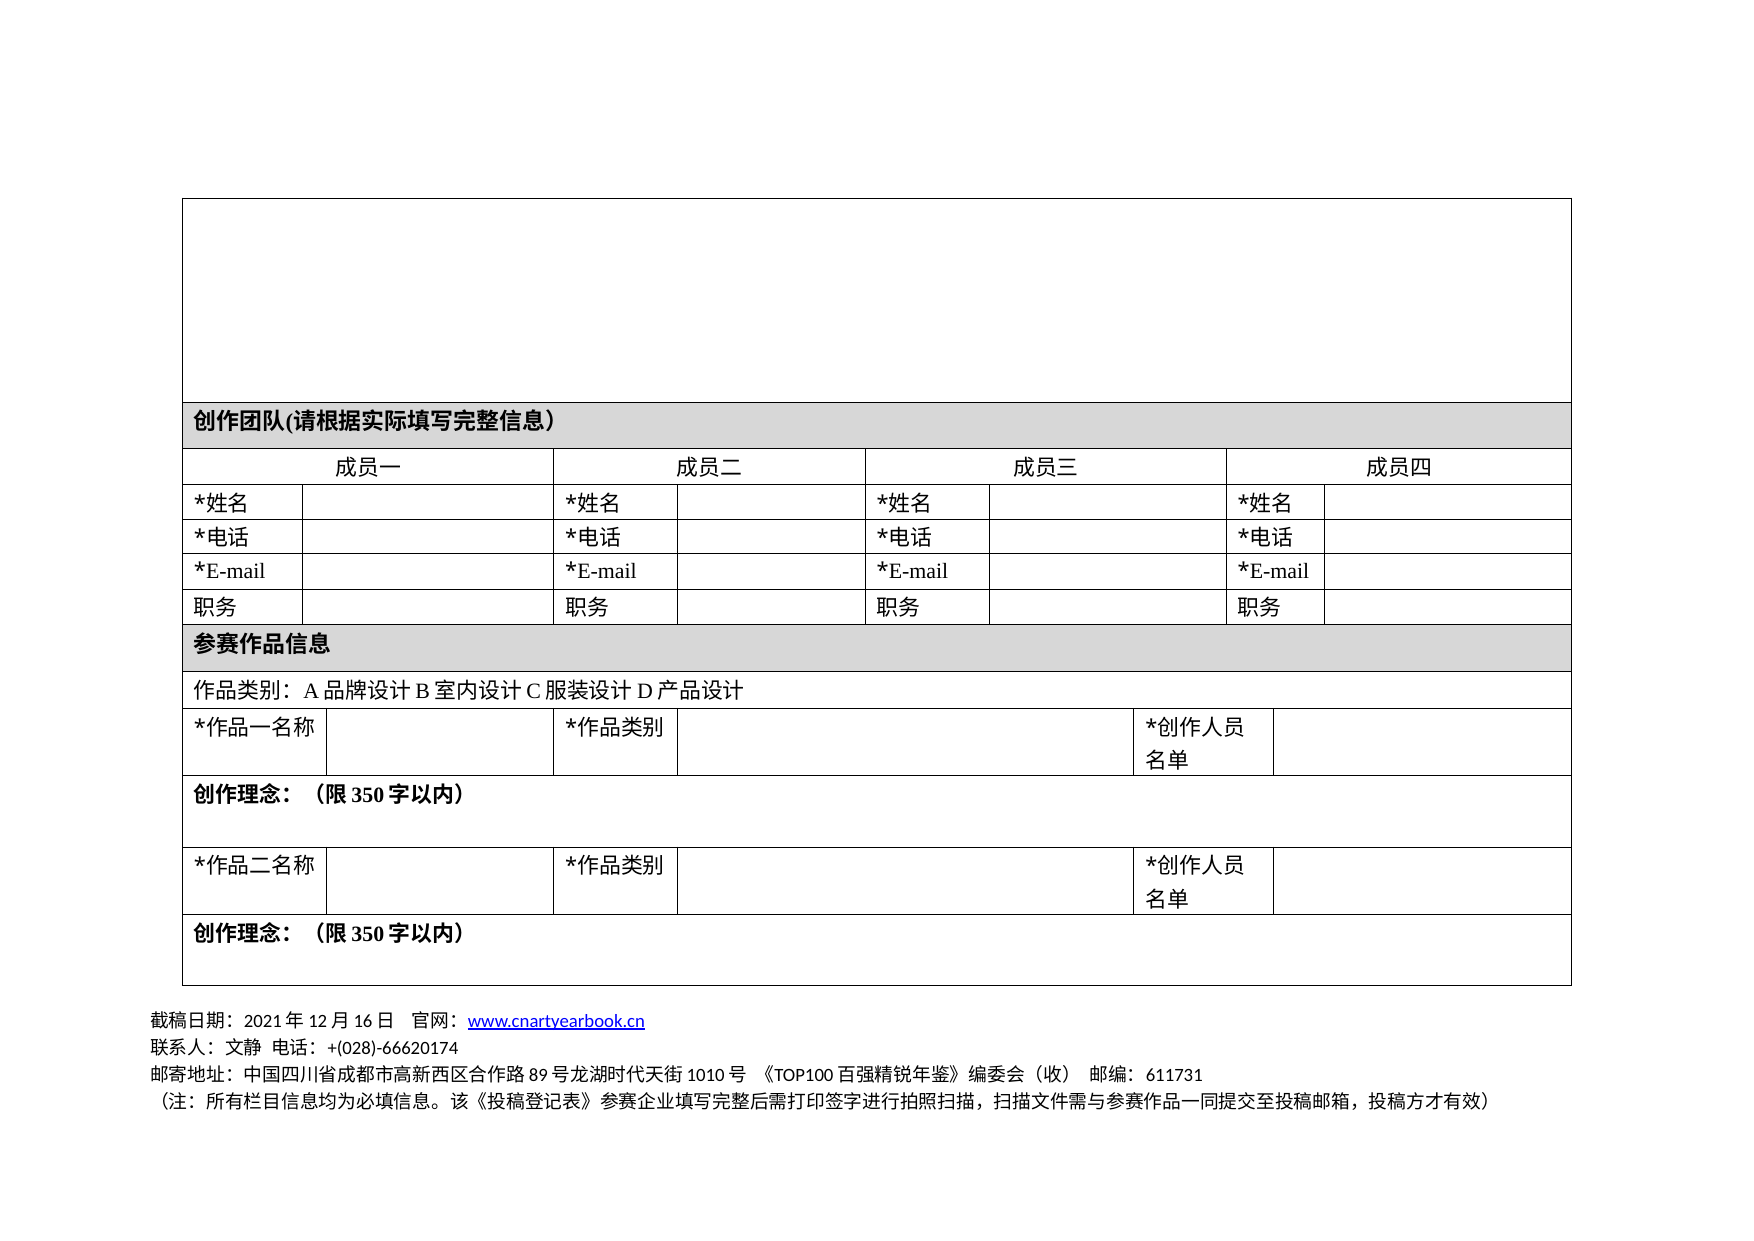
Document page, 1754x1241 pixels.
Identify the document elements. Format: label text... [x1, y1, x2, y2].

table_cell [303, 554, 553, 588]
table_cell 作品类别：A品牌设计B室内设计C服装设计D产品设计 [183, 672, 1571, 708]
table_cell *电话 [1227, 520, 1324, 553]
table_cell [1274, 709, 1571, 775]
table_cell [303, 520, 553, 553]
table_cell *作品类别 [554, 848, 677, 914]
table_cell [678, 485, 865, 518]
table_cell [1325, 554, 1571, 588]
table_cell *E-mail [866, 554, 989, 588]
table_cell [678, 554, 865, 588]
table_cell 职务 [1227, 590, 1324, 624]
table_cell *姓名 [1227, 485, 1324, 518]
table_cell *E-mail [183, 554, 302, 588]
table_cell [678, 590, 865, 624]
table_cell *电话 [866, 520, 989, 553]
table_cell 成员一 [183, 449, 553, 484]
table_cell *姓名 [866, 485, 989, 518]
table_cell 创作团队(请根据实际填写完整信息） [183, 403, 1571, 448]
table_cell [1325, 485, 1571, 518]
table_cell [990, 590, 1226, 624]
table_cell 创作理念：（限350字以内） [183, 776, 1571, 847]
table_cell [303, 590, 553, 624]
table_cell [990, 520, 1226, 553]
table_cell 职务 [183, 590, 302, 624]
table_cell *E-mail [554, 554, 677, 588]
table_cell 成员四 [1227, 449, 1571, 484]
table_cell [990, 485, 1226, 518]
table_cell *姓名 [183, 485, 302, 518]
table_cell *作品一名称 [183, 709, 326, 775]
table_cell 成员三 [866, 449, 1226, 484]
table_cell [990, 554, 1226, 588]
table_cell [1325, 590, 1571, 624]
table_cell [678, 709, 1133, 775]
table_cell *电话 [554, 520, 677, 553]
table_cell *姓名 [554, 485, 677, 518]
table_cell *创作人员名单 [1134, 709, 1273, 775]
table_cell [183, 199, 1571, 402]
table_cell *电话 [183, 520, 302, 553]
table_cell 参赛作品信息 [183, 625, 1571, 671]
table_cell [327, 848, 553, 914]
table_cell 成员二 [554, 449, 865, 484]
table_cell [1325, 520, 1571, 553]
table_cell [1274, 848, 1571, 914]
table_cell *创作人员名单 [1134, 848, 1273, 914]
table_cell [327, 709, 553, 775]
table_cell 职务 [866, 590, 989, 624]
table_cell [678, 520, 865, 553]
table_cell 创作理念：（限350字以内） [183, 915, 1571, 985]
table_cell [678, 848, 1133, 914]
table_cell *作品类别 [554, 709, 677, 775]
table_cell [303, 485, 553, 518]
table_cell 职务 [554, 590, 677, 624]
table_cell *E-mail [1227, 554, 1324, 588]
table_cell *作品二名称 [183, 848, 326, 914]
